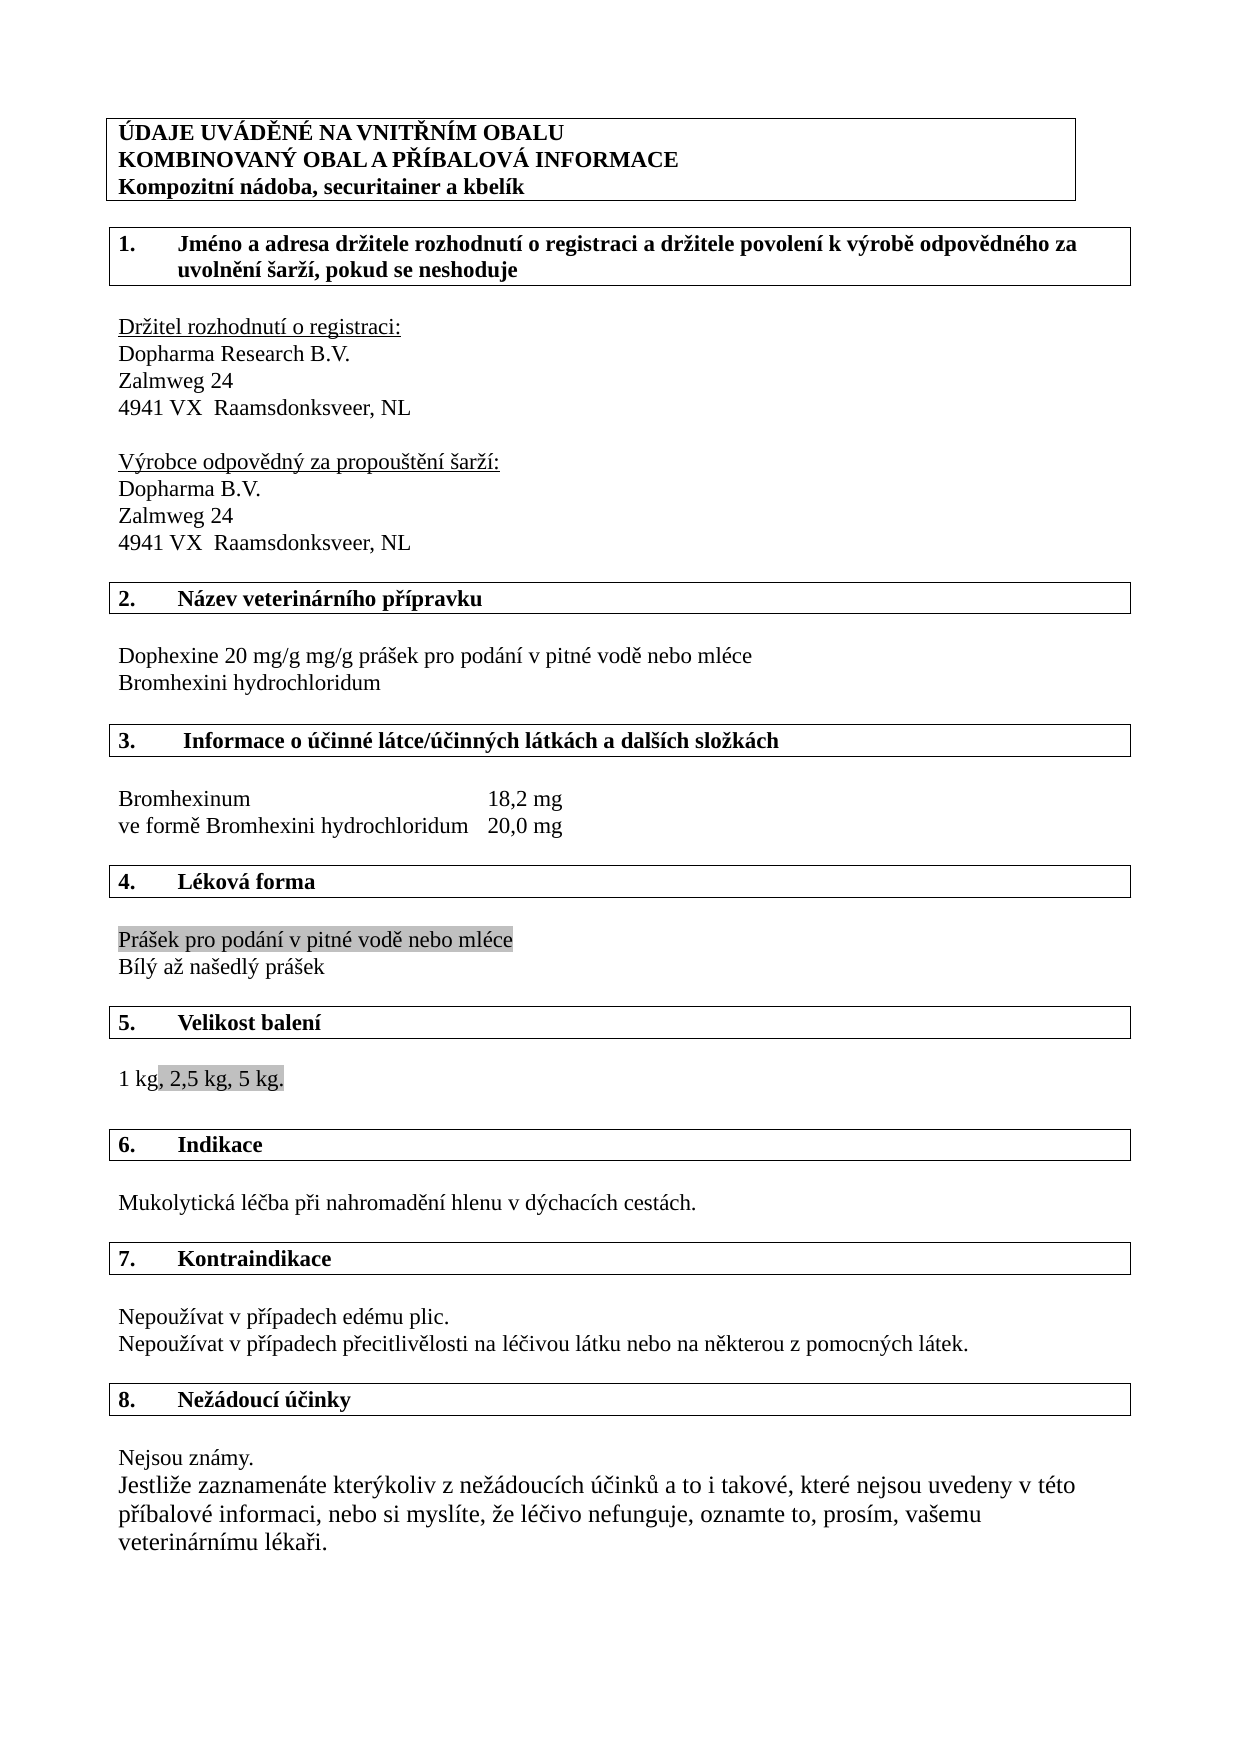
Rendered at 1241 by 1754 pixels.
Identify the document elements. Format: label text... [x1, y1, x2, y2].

text Bílý až našedlý prášek [118, 952, 1122, 979]
text 7. Kontraindikace [110, 1243, 1130, 1274]
text Bromhexinum 18,2 mg [118, 784, 1122, 811]
text Bromhexini hydrochloridum [118, 668, 1122, 696]
text Mukolytická léčba při nahromadění hlenu v dýchacích cestách. [118, 1188, 1122, 1215]
text Nepoužívat v případech přecitlivělosti na léčivou látku nebo na některou z pomocných látek. [118, 1329, 1122, 1356]
text Dophexine 20 mg/g mg/g prášek pro podání v pitné vodě nebo mléce [118, 641, 1122, 668]
text 1. Jméno a adresa držitele rozhodnutí o registraci a držitele povolení k výrobě odpovědného za uvolnění šarží, pokud se neshoduje [110, 228, 1130, 285]
table_header ÚDAJE UVÁDĚNÉ NA VNITŘNÍM OBALU KOMBINOVANÝ OBAL A PŘÍBALOVÁ INFORMACE Kompozitní nádoba, securitainer a kbelík [107, 119, 1075, 200]
text 5. Velikost balení [110, 1007, 1130, 1038]
text Dopharma Research B.V. [118, 339, 1122, 367]
text Dopharma B.V. [118, 474, 1122, 501]
text Nepoužívat v případech edému plic. [118, 1302, 1122, 1329]
text Držitel rozhodnutí o registraci: [118, 313, 1122, 339]
text 8. Nežádoucí účinky [110, 1384, 1130, 1415]
text Jestliže zaznamenáte kterýkoliv z nežádoucích účinků a to i takové, které nejsou uvedeny v této příbalové informaci, nebo si myslíte, že léčivo nefunguje, oznamte to, prosím, vašemu veterinárnímu lékaři. [118, 1470, 1122, 1556]
text 1 kg, 2,5 kg, 5 kg. [118, 1064, 1122, 1091]
text 6. Indikace [110, 1130, 1130, 1160]
text 3. Informace o účinné látce/účinných látkách a dalších složkách [110, 725, 1130, 756]
text Zalmweg 24 [118, 501, 1122, 528]
text 4. Léková forma [110, 866, 1130, 897]
text Prášek pro podání v pitné vodě nebo mléce [118, 925, 1122, 952]
text Zalmweg 24 [118, 367, 1122, 394]
text Výrobce odpovědný za propouštění šarží: [118, 448, 1122, 474]
text 4941 VX Raamsdonksveer, NL [118, 528, 1122, 555]
text 2. Název veterinárního přípravku [110, 583, 1130, 613]
text ve formě Bromhexini hydrochloridum 20,0 mg [118, 811, 1122, 838]
text Nejsou známy. [118, 1443, 1122, 1470]
text 4941 VX Raamsdonksveer, NL [118, 394, 1122, 421]
